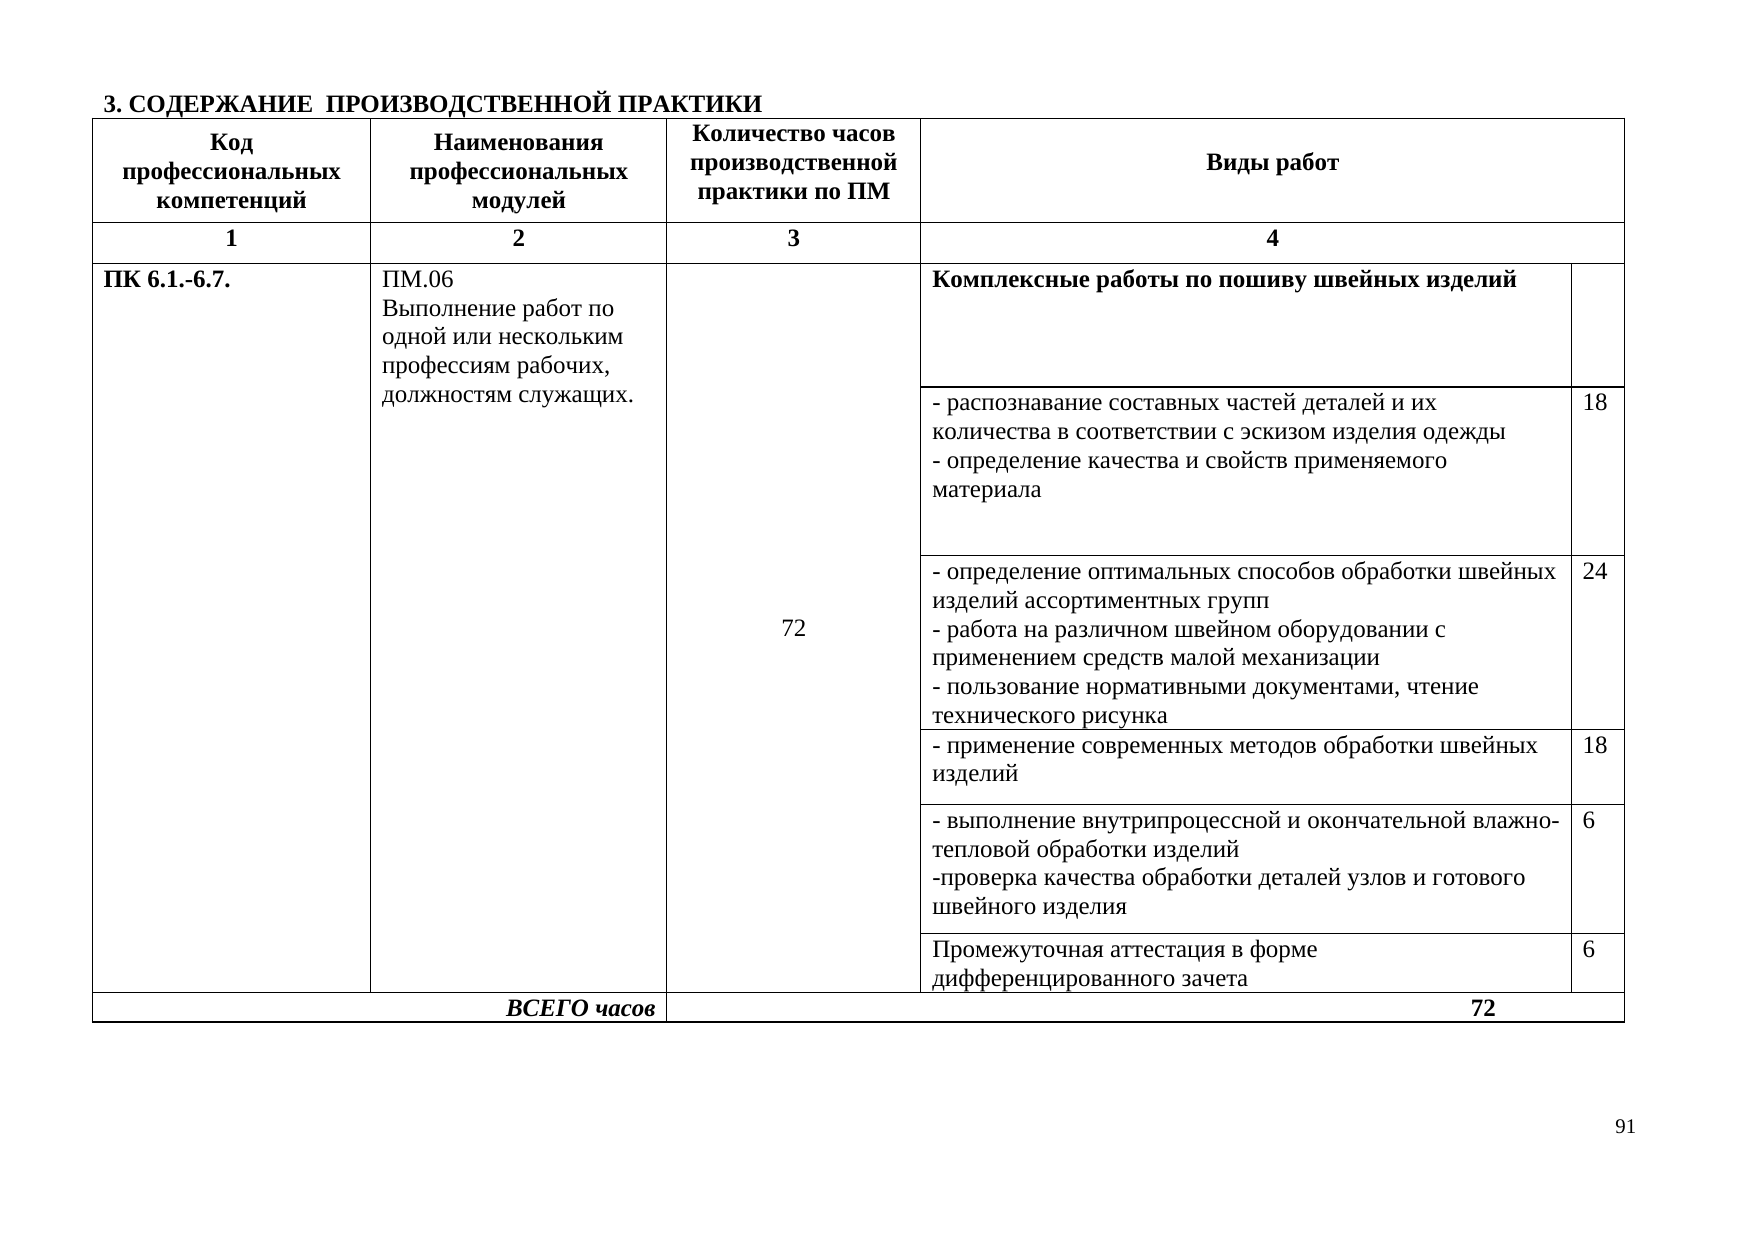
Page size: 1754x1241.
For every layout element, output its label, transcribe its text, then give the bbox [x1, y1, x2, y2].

table_cell 24 [1572, 556, 1624, 729]
table_cell 6 [1572, 805, 1624, 933]
table_cell - выполнение внутрипроцесcной и окончательной влажно-тепловой обработки изделий -проверка качества обработки деталей узлов и готового швейного изделия [921, 805, 1571, 933]
table_header Количество часов производственной практики по ПМ [667, 119, 920, 222]
table_cell - определение оптимальных способов обработки швейных изделий ассортиментных групп - работа на различном швейном оборудовании с применением средств малой механизации - пользование нормативными документами, чтение технического рисунка [921, 556, 1571, 729]
table_cell Комплексные работы по пошиву швейных изделий [921, 264, 1571, 386]
table_cell Промежуточная аттестация в форме дифференцированного зачета [921, 934, 1571, 992]
table_cell ПМ.06 Выполнение работ по одной или нескольким профессиям рабочих, должностям служащих. [371, 264, 666, 992]
table_cell - распознавание составных частей деталей и их количества в соответствии с эскизом изделия одежды - определение качества и свойств применяемого материала [921, 388, 1571, 555]
table_header Наименования профессиональных модулей [371, 119, 666, 222]
table_cell 2 [371, 223, 666, 263]
table_cell - применение современных методов обработки швейных изделий [921, 730, 1571, 804]
table_cell 72 [667, 993, 1624, 1021]
table_cell 18 [1572, 730, 1624, 804]
table_cell 1 [93, 223, 370, 263]
table_cell 3 [667, 223, 920, 263]
list 3. Содержание производственной практики [103, 89, 1636, 117]
table_cell 4 [921, 223, 1624, 263]
table_cell [1572, 264, 1624, 386]
table_cell ВСЕГО часов [93, 993, 666, 1021]
table_cell 72 [667, 264, 920, 992]
table_cell 18 [1572, 388, 1624, 555]
table_header Код профессиональных компетенций [93, 119, 370, 222]
table_header Виды работ [921, 119, 1624, 222]
table_cell 6 [1572, 934, 1624, 992]
table_cell ПК 6.1.-6.7. [93, 264, 370, 992]
